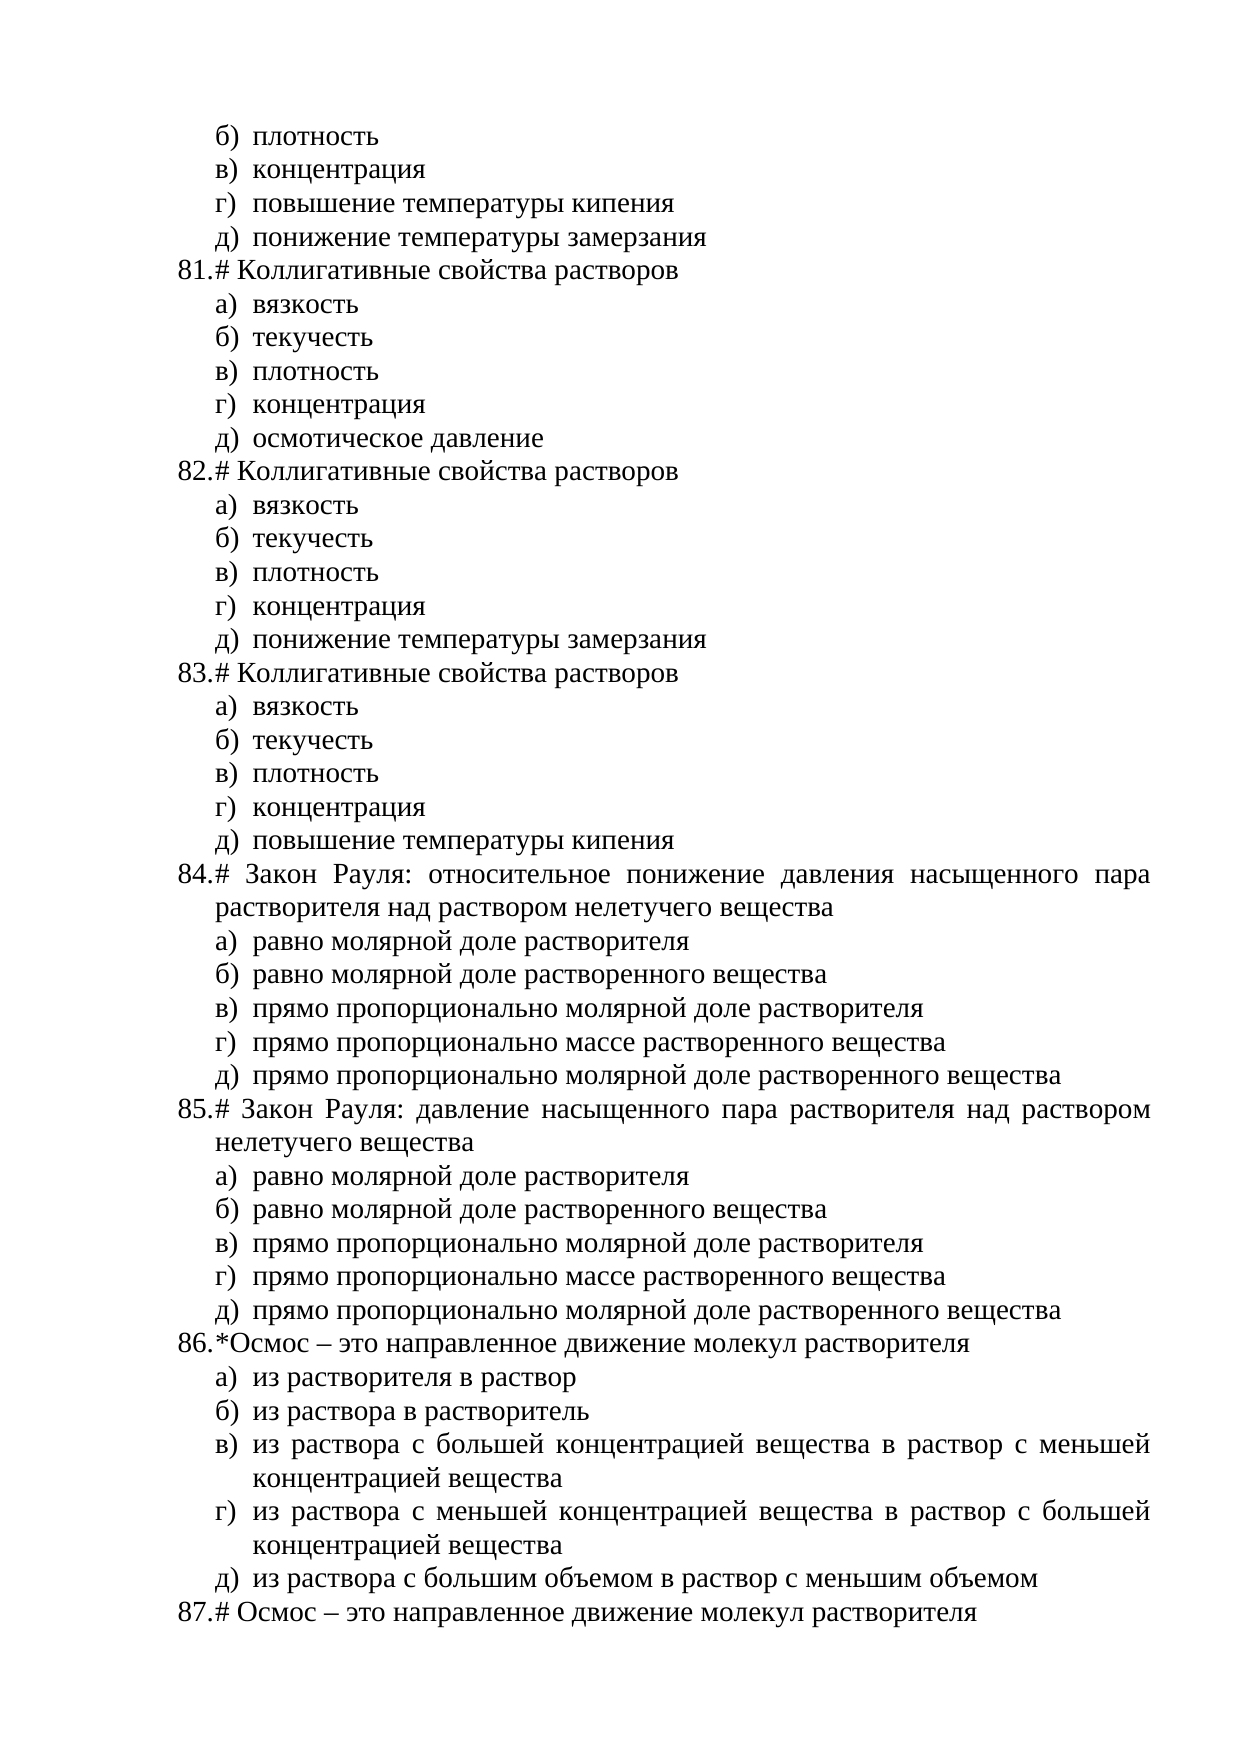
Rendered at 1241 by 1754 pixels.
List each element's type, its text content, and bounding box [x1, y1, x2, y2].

list прямо пропорционально молярной доле растворителя [215, 990, 1152, 1024]
list понижение температуры замерзания [215, 621, 1152, 655]
list из раствора с большей концентрацией вещества в раствор с меньшей концентрацией вещества [215, 1426, 1152, 1493]
list понижение температуры замерзания [215, 219, 1152, 252]
list из раствора с большим объемом в раствор с меньшим объемом [215, 1560, 1152, 1594]
list концентрация [215, 386, 1152, 420]
list из раствора в растворитель [215, 1393, 1152, 1426]
list плотность [215, 118, 1152, 152]
list *Осмос – это направленное движение молекул растворителя [177, 1326, 1152, 1359]
list вязкость [215, 688, 1152, 722]
list концентрация [215, 588, 1152, 621]
list прямо пропорционально молярной доле растворителя [215, 1225, 1152, 1258]
list плотность [215, 554, 1152, 588]
list # Коллигативные свойства растворов [177, 453, 1152, 487]
list из раствора с меньшей концентрацией вещества в раствор с большей концентрацией вещества [215, 1493, 1152, 1560]
list прямо пропорционально молярной доле растворенного вещества [215, 1057, 1152, 1091]
list текучесть [215, 319, 1152, 353]
list равно молярной доле растворителя [215, 1158, 1152, 1191]
list текучесть [215, 521, 1152, 554]
list вязкость [215, 286, 1152, 319]
list повышение температуры кипения [215, 822, 1152, 856]
list из растворителя в раствор [215, 1359, 1152, 1393]
list # Коллигативные свойства растворов [177, 252, 1152, 286]
list # Закон Рауля: давление насыщенного пара растворителя над раствором нелетучего вещества [177, 1091, 1152, 1158]
list вязкость [215, 487, 1152, 521]
list # Коллигативные свойства растворов [177, 655, 1152, 688]
list # Закон Рауля: относительное понижение давления насыщенного пара растворителя над раствором нелетучего вещества [177, 856, 1152, 923]
list прямо пропорционально массе растворенного вещества [215, 1024, 1152, 1057]
list прямо пропорционально молярной доле растворенного вещества [215, 1292, 1152, 1326]
list равно молярной доле растворенного вещества [215, 957, 1152, 990]
list текучесть [215, 722, 1152, 755]
list концентрация [215, 789, 1152, 822]
list прямо пропорционально массе растворенного вещества [215, 1258, 1152, 1292]
list повышение температуры кипения [215, 185, 1152, 219]
list равно молярной доле растворенного вещества [215, 1191, 1152, 1225]
list равно молярной доле растворителя [215, 923, 1152, 957]
list плотность [215, 755, 1152, 789]
list # Осмос – это направленное движение молекул растворителя [177, 1594, 1152, 1627]
list плотность [215, 353, 1152, 386]
list осмотическое давление [215, 420, 1152, 453]
list концентрация [215, 152, 1152, 185]
